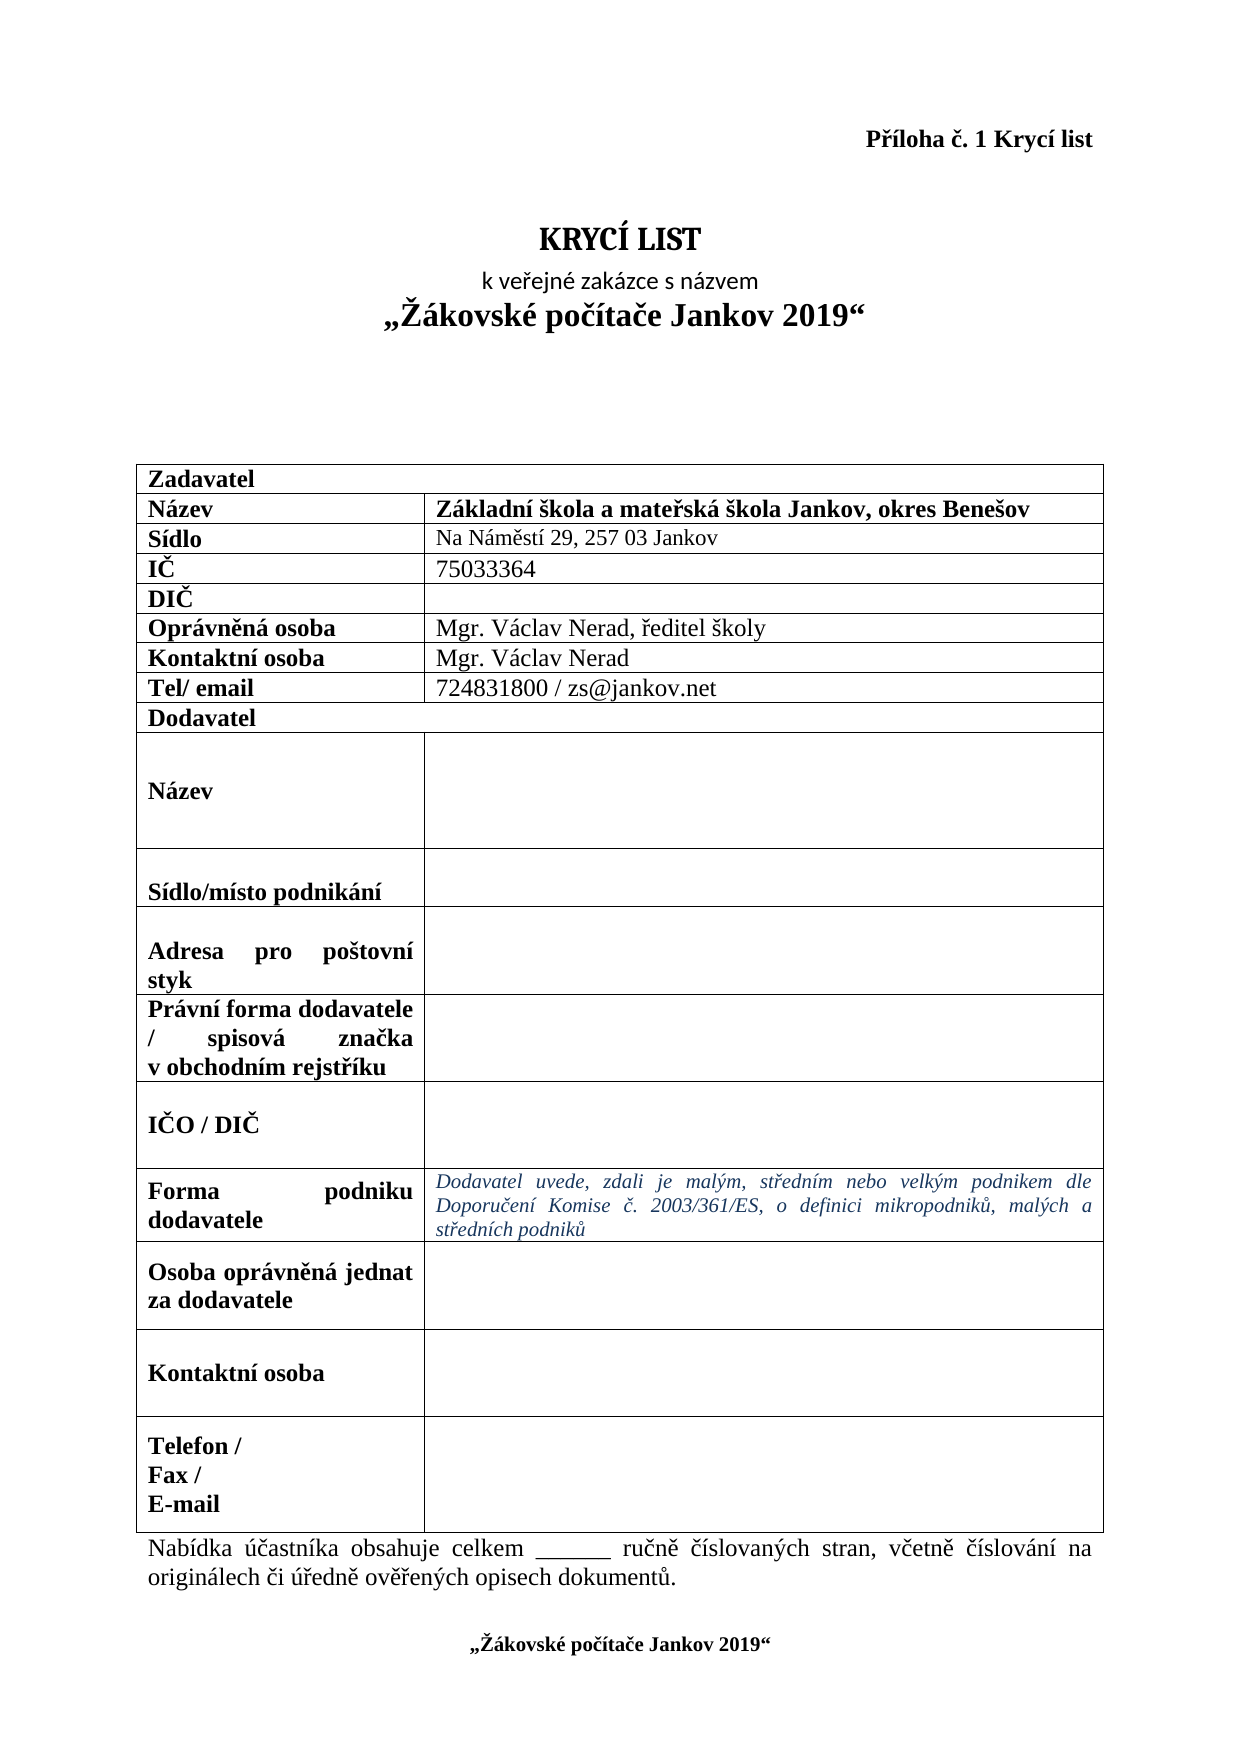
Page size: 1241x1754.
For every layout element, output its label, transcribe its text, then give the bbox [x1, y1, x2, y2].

table_cell Na Náměstí 29, 257 03 Jankov [425, 524, 1103, 553]
table_cell Mgr. Václav Nerad [425, 643, 1103, 672]
table_cell [425, 849, 1103, 906]
table_cell Sídlo [137, 524, 424, 553]
text „Žákovské počítače Jankov 2019“ [148, 296, 1093, 334]
table_cell [425, 584, 1103, 612]
table_cell IČO / DIČ [137, 1082, 424, 1168]
table_cell Oprávněná osoba [137, 614, 424, 642]
table_cell Adresa pro poštovní styk [137, 907, 424, 993]
table_cell [425, 1330, 1103, 1416]
table_cell Sídlo/místo podnikání [137, 849, 424, 906]
table_cell Kontaktní osoba [137, 643, 424, 672]
table_cell Mgr. Václav Nerad, ředitel školy [425, 614, 1103, 642]
table_cell [425, 733, 1103, 848]
table_cell [425, 1417, 1103, 1532]
text Nabídka účastníka obsahuje celkem ______ ručně číslovaných stran, včetně číslování na originálech či úředně ověřených opisech dokumentů. [148, 1533, 1093, 1590]
table_cell Kontaktní osoba [137, 1330, 424, 1416]
title KRYCÍ LIST [148, 221, 1093, 259]
table_cell Základní škola a mateřská škola Jankov, okres Benešov [425, 494, 1103, 523]
table_cell Osoba oprávněná jednat za dodavatele [137, 1242, 424, 1328]
table_cell [425, 1082, 1103, 1168]
table_cell Forma podniku dodavatele [137, 1169, 424, 1241]
table_cell 724831800 / zs@jankov.net [425, 673, 1103, 702]
table_cell [425, 907, 1103, 993]
table_cell [425, 995, 1103, 1081]
table_cell Tel/ email [137, 673, 424, 702]
table_header Zadavatel [137, 465, 1103, 493]
table_cell Název [137, 494, 424, 523]
table_cell Telefon / Fax / E-mail [137, 1417, 424, 1532]
table_cell Právní forma dodavatele / spisová značka v obchodním rejstříku [137, 995, 424, 1081]
table_cell Dodavatel [137, 703, 1103, 732]
table_cell 75033364 [425, 554, 1103, 583]
table_cell [425, 1242, 1103, 1328]
table_cell IČ [137, 554, 424, 583]
text k veřejné zakázce s názvem [148, 265, 1093, 296]
table_cell Název [137, 733, 424, 848]
table_cell Dodavatel uvede, zdali je malým, středním nebo velkým podnikem dle Doporučení Komise č. 2003/361/ES, o definici mikropodniků, malých a středních podniků [425, 1169, 1103, 1241]
table_cell DIČ [137, 584, 424, 612]
